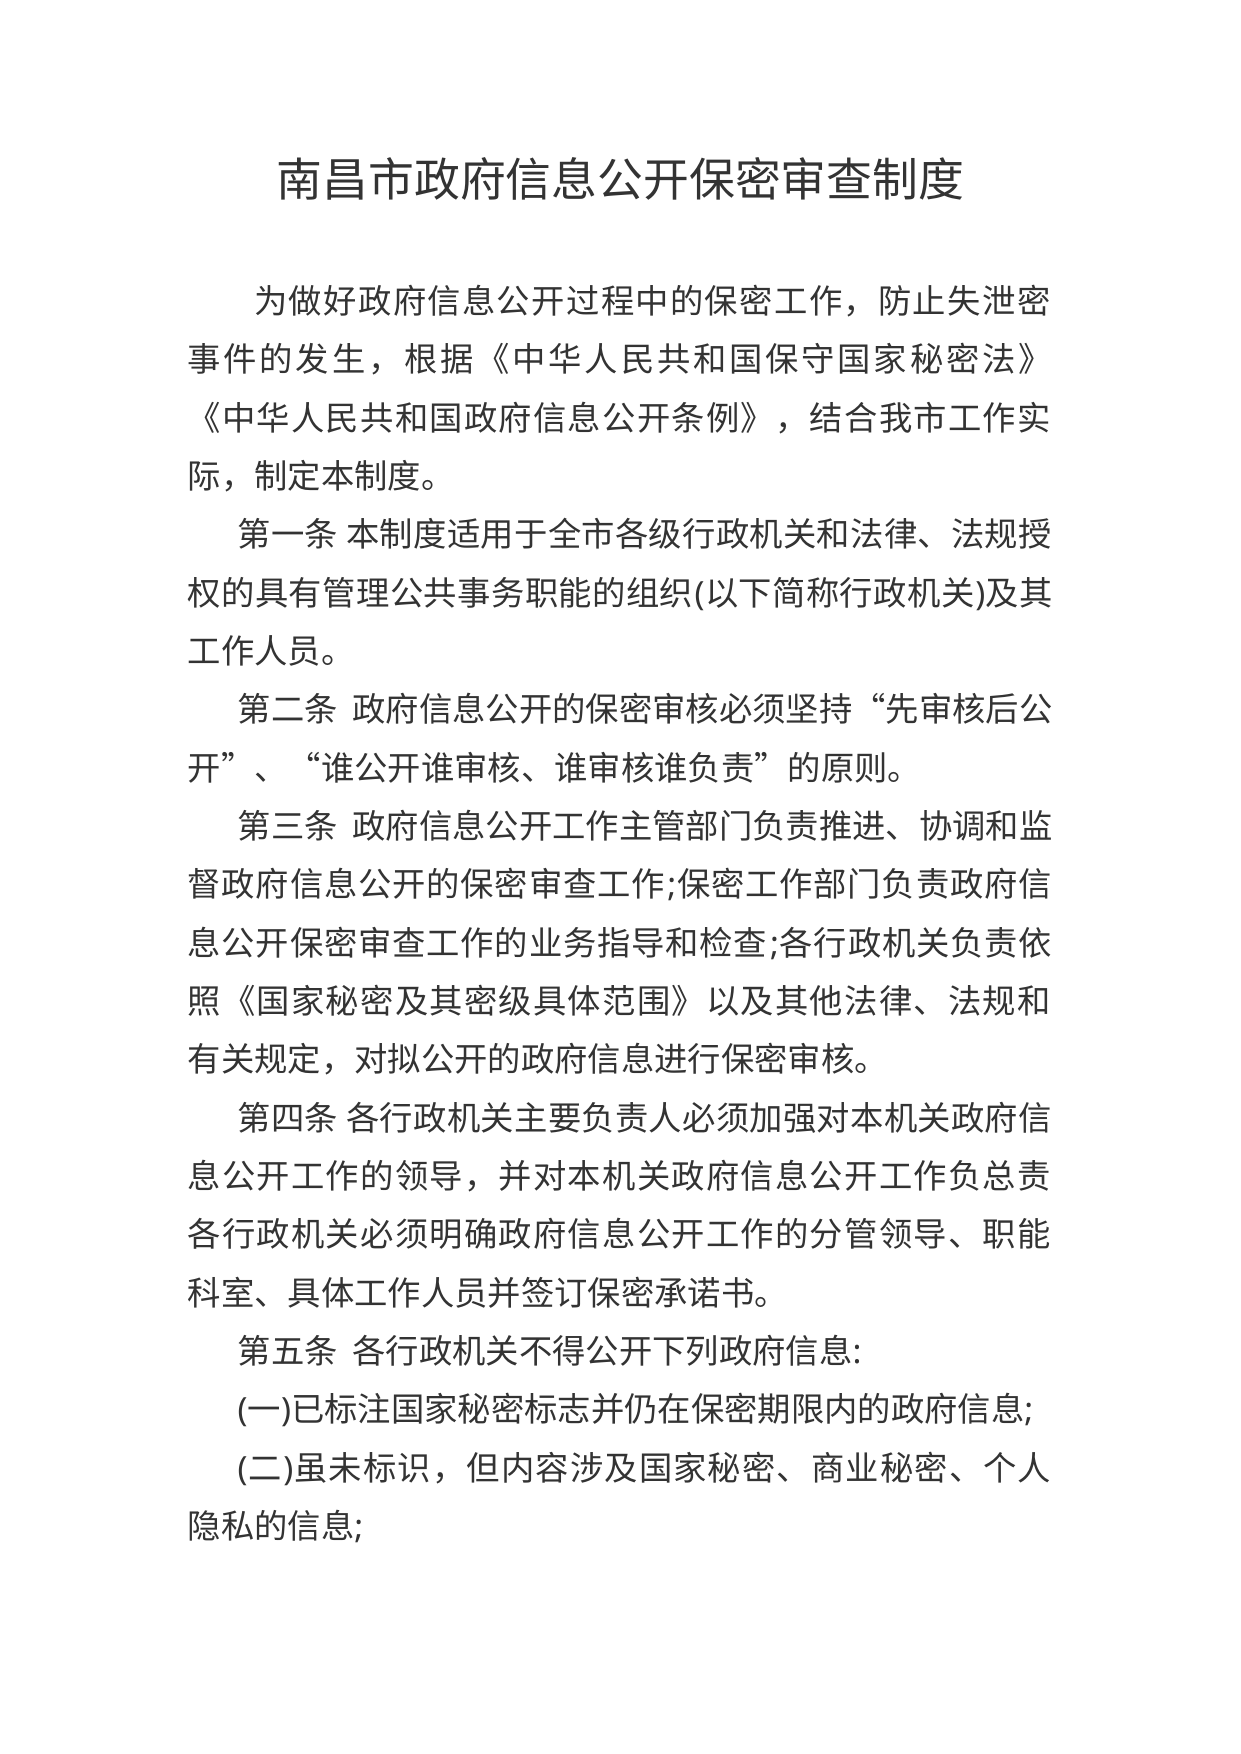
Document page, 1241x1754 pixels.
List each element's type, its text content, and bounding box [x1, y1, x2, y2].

text 第一条 本制度适用于全市各级行政机关和法律、法规授权的具有管理公共事务职能的组织(以下简称行政机关)及其工作人员。 [187, 500, 1053, 675]
text 为做好政府信息公开过程中的保密工作，防止失泄密事件的发生，根据《中华人民共和国保守国家秘密法》《中华人民共和国政府信息公开条例》，结合我市工作实际，制定本制度。 [187, 267, 1053, 500]
text 南昌市政府信息公开保密审查制度 [187, 150, 1053, 208]
text (一)已标注国家秘密标志并仍在保密期限内的政府信息; [187, 1375, 1053, 1433]
text 第五条 各行政机关不得公开下列政府信息: [187, 1317, 1053, 1375]
text (二)虽未标识，但内容涉及国家秘密、商业秘密、个人隐私的信息; [187, 1433, 1053, 1550]
text 第四条 各行政机关主要负责人必须加强对本机关政府信息公开工作的领导，并对本机关政府信息公开工作负总责。各行政机关必须明确政府信息公开工作的分管领导、职能科室、具体工作人员并签订保密承诺书。 [187, 1083, 1053, 1317]
text 第三条 政府信息公开工作主管部门负责推进、协调和监督政府信息公开的保密审查工作;保密工作部门负责政府信息公开保密审查工作的业务指导和检查;各行政机关负责依照《国家秘密及其密级具体范围》以及其他法律、法规和有关规定，对拟公开的政府信息进行保密审核。 [187, 792, 1053, 1083]
text 第二条 政府信息公开的保密审核必须坚持“先审核后公开”、“谁公开谁审核、谁审核谁负责”的原则。 [187, 675, 1053, 792]
